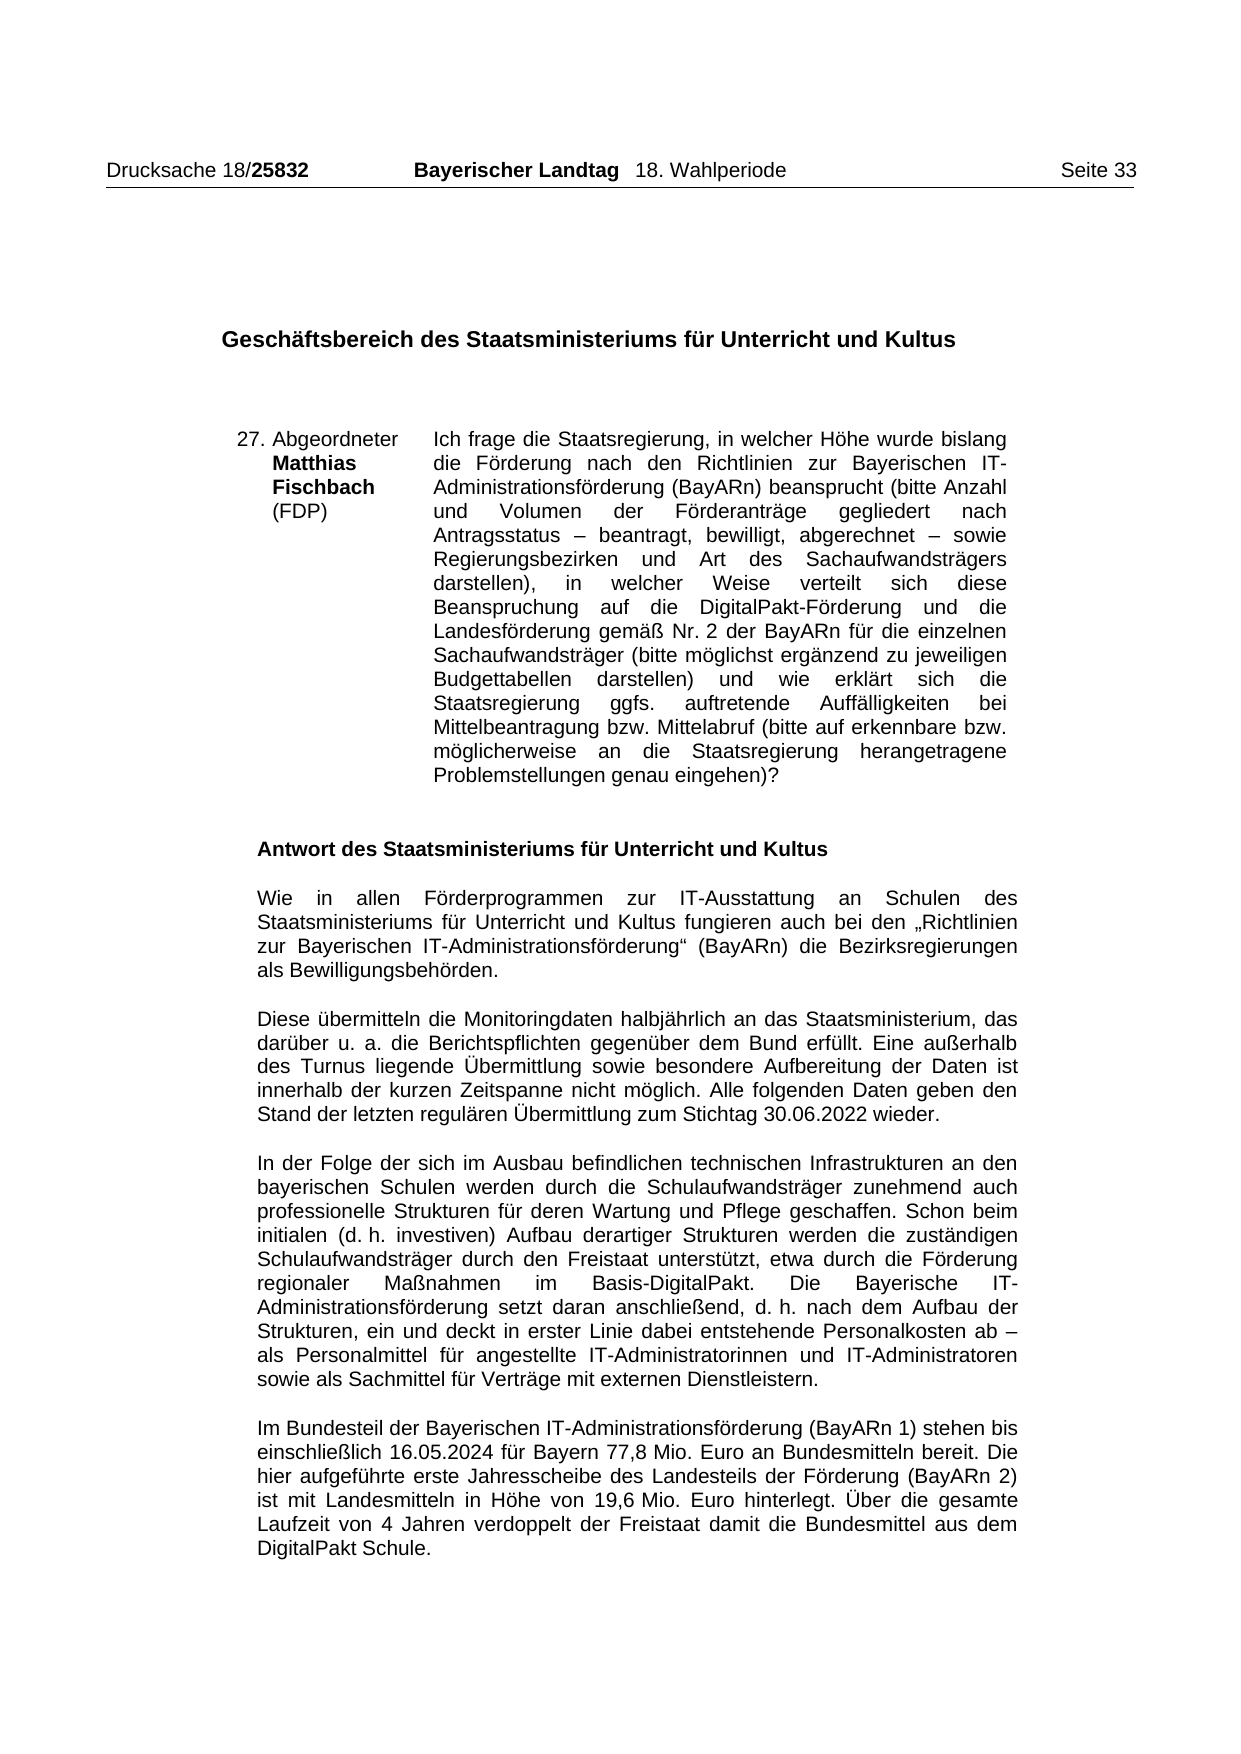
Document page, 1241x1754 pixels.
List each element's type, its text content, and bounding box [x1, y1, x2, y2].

text Wie in allen Förderprogrammen zur IT-Ausstattung an Schulen des Staatsministeriums für Unterricht und Kultus fungieren auch bei den „Richtlinien zur Bayerischen IT-Administrationsförderung“ (BayARn) die Bezirksregierungen als Bewilligungsbehörden. [257, 886, 1019, 981]
table_header Abgeordneter Matthias Fischbach (FDP) [225, 352, 422, 787]
text In der Folge der sich im Ausbau befindlichen technischen Infrastrukturen an den bayerischen Schulen werden durch die Schulaufwandsträger zunehmend auch professionelle Strukturen für deren Wartung und Pflege geschaffen. Schon beim initialen (d. h. investiven) Aufbau derartiger Strukturen werden die zuständigen Schulaufwandsträger durch den Freistaat unterstützt, etwa durch die Förderung regionaler Maßnahmen im Basis-DigitalPakt. Die Bayerische IT-Administrationsförderung setzt daran anschließend, d. h. nach dem Aufbau der Strukturen, ein und deckt in erster Linie dabei entstehende Personalkosten ab – als Personalmittel für angestellte IT-Administratorinnen und IT-Administratoren sowie als Sachmittel für Verträge mit externen Dienstleistern. [257, 1151, 1019, 1391]
text Geschäftsbereich des Staatsministeriums für Unterricht und Kultus [221, 326, 1019, 352]
text Antwort des Staatsministeriums für Unterricht und Kultus [257, 837, 1019, 861]
text Im Bundesteil der Bayerischen IT-Administrationsförderung (BayARn 1) stehen bis einschließlich 16.05.2024 für Bayern 77,8 Mio. Euro an Bundesmitteln bereit. Die hier aufgeführte erste Jahresscheibe des Landesteils der Förderung (BayARn 2) ist mit Landesmitteln in Höhe von 19,6 Mio. Euro hinterlegt. Über die gesamte Laufzeit von 4 Jahren verdoppelt der Freistaat damit die Bundesmittel aus dem DigitalPakt Schule. [257, 1416, 1019, 1559]
table_header Ich frage die Staatsregierung, in welcher Höhe wurde bislang die Förderung nach den Richtlinien zur Bayerischen IT-Administrationsförderung (BayARn) beansprucht (bitte Anzahl und Volumen der Förderanträge gegliedert nach Antragsstatus – beantragt, bewilligt, abgerechnet – sowie Regierungsbezirken und Art des Sachaufwandsträgers darstellen), in welcher Weise verteilt sich diese Beanspruchung auf die DigitalPakt-Förderung und die Landesförderung gemäß Nr. 2 der BayARn für die einzelnen Sachaufwandsträger (bitte möglichst ergänzend zu jeweiligen Budgettabellen darstellen) und wie erklärt sich die Staatsregierung ggfs. auftretende Auffälligkeiten bei Mittelbeantragung bzw. Mittelabruf (bitte auf erkennbare bzw. möglicherweise an die Staatsregierung herangetragene Problemstellungen genau eingehen)? [422, 352, 1019, 787]
text Diese übermitteln die Monitoringdaten halbjährlich an das Staatsministerium, das darüber u. a. die Berichtspflichten gegenüber dem Bund erfüllt. Eine außerhalb des Turnus liegende Übermittlung sowie besondere Aufbereitung der Daten ist innerhalb der kurzen Zeitspanne nicht möglich. Alle folgenden Daten geben den Stand der letzten regulären Übermittlung zum Stichtag 30.06.2022 wieder. [257, 1006, 1019, 1126]
